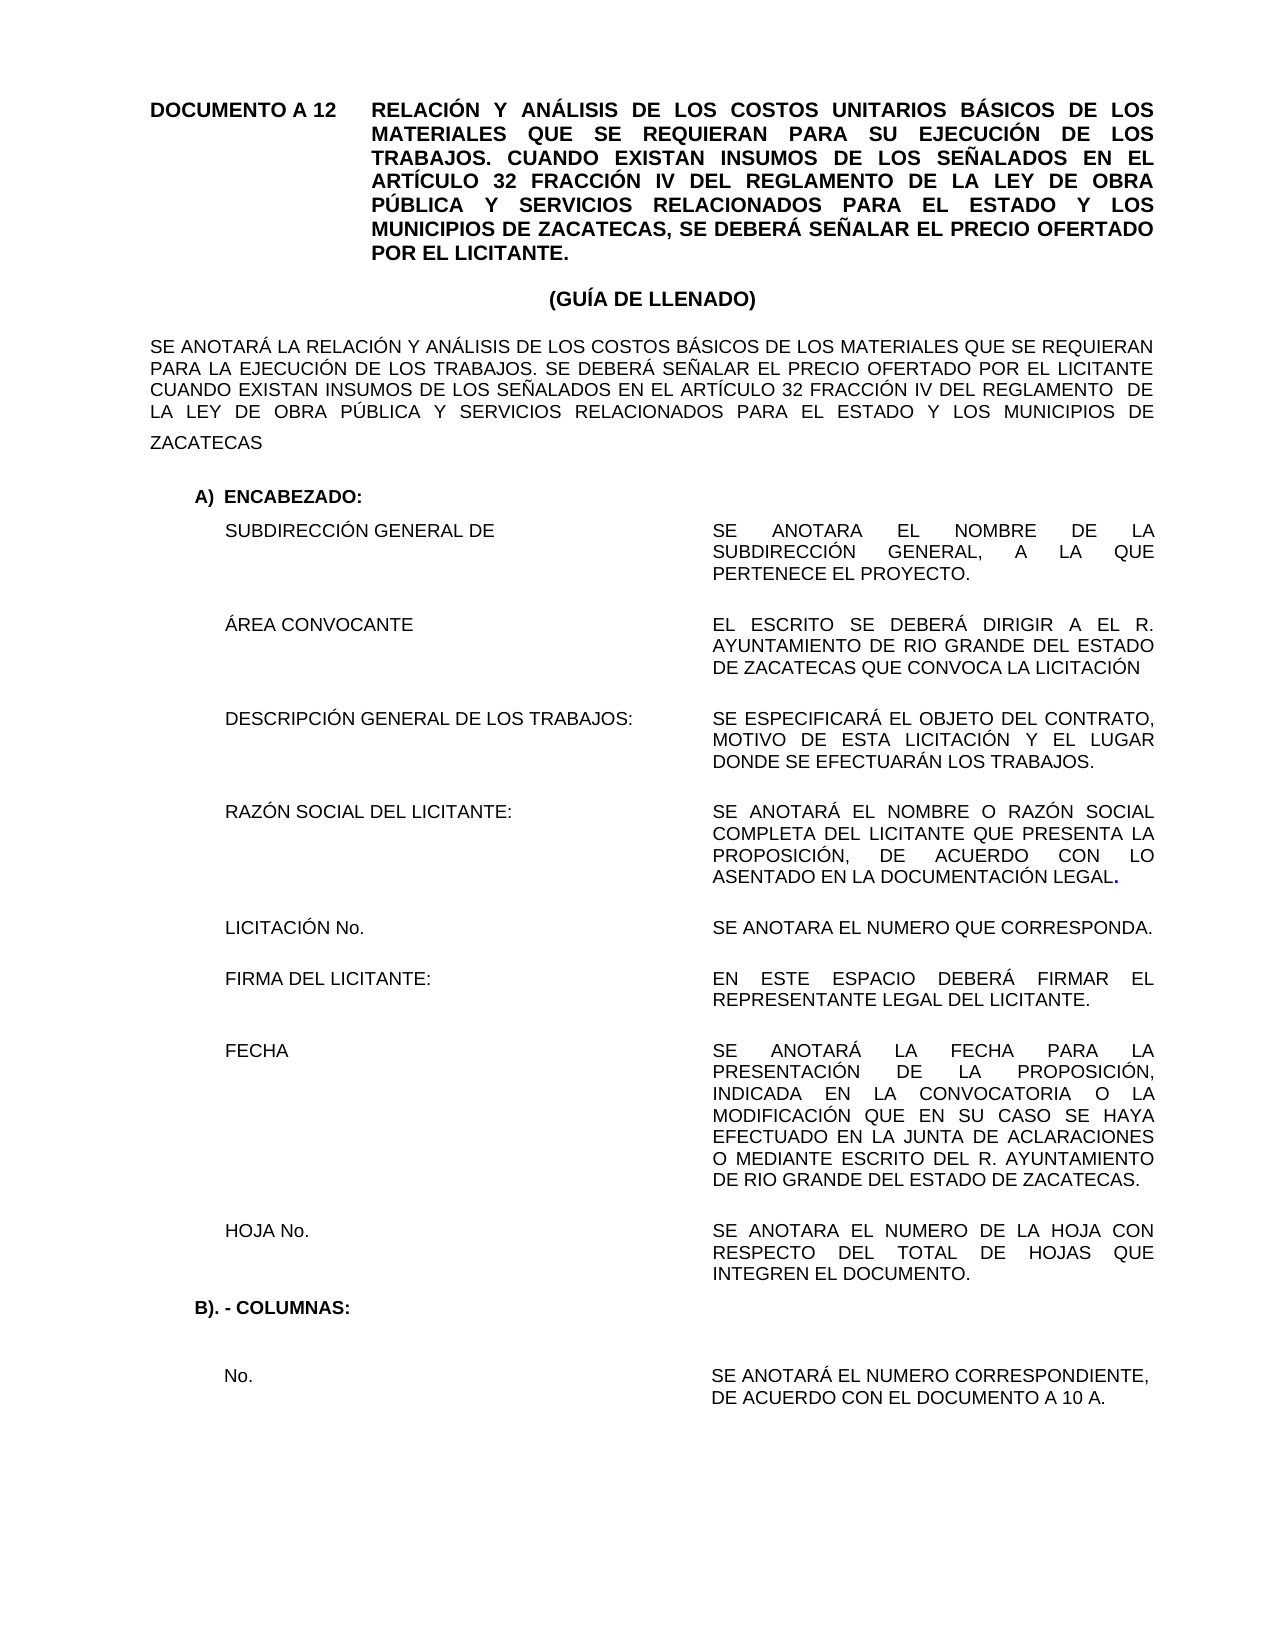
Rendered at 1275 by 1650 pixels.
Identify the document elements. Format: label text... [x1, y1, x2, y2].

text RAZÓN SOCIAL DEL LICITANTE: SE ANOTARÁ EL NOMBRE O RAZÓN SOCIAL COMPLETA DEL LICITANTE QUE PRESENTA LA PROPOSICIÓN, DE ACUERDO CON LO ASENTADO EN [225, 801, 1155, 888]
text LICITACIÓN No. SE ANOTARA EL NUMERO QUE CORRESPONDA. [225, 917, 1155, 938]
text FIRMA DEL LICITANTE: EN ESTE ESPACIO DEBERÁ FIRMAR EL REPRESENTANTE LEGAL DEL LICITANTE. [225, 967, 1155, 1011]
text (GUÍA DE LLENADO) [150, 287, 1155, 311]
text DESCRIPCIÓN GENERAL DE LOS TRABAJOS: SE ESPECIFICARÁ EL OBJETO DEL CONTRATO, MOTIVO DE ESTA LICITACIÓN Y EL LUGAR DONDE SE EFECTUARÁN LOS TRABAJOS. [225, 707, 1155, 772]
text ÁREA CONVOCANTE EL ESCRITO SE DEBERÁ DIRIGIR A EL R. AYUNTAMIENTO DE RIO GRANDE DEL ESTADO DE ZACATECAS QUE CONVOCA LA LICITACIÓN [225, 614, 1155, 678]
subtitle SE ANOTARÁ DE LOS COSTOS BÁSICOS DE LOS MATERIALES QUE SE REQUIERAN PARA TRABAJOS. SE DEBERÁ SEÑALAR EL PRECIO OFERTADO POR EL LICITANTE CUANDO EXISTAN INSUMOS DE LOS SEÑALADOS EN EL ARTÍCULO 32 FRACCIÓN IV DEL REGLAMENTO DE LA LEY DE OBRA PÚBLICA Y SERVICIOS RELACIONADOS PARA EL ESTADO Y LOS MUNICIPIOS DE ZACATECAS [150, 336, 1155, 456]
text FECHA SE ANOTARÁ LA FECHA PARA LA PRESENTACIÓN DE LA PROPOSICIÓN, INDICADA EN LA CONVOCATORIA O LA MODIFICACIÓN QUE EN SU CASO SE HAYA EFECTUADO EN LA JUNTA DE ACLARACIONES O MEDIANTE ESCRITO DEL R. AYUNTAMIENTO DE RIO GRANDE DEL ESTADO DE ZACATECAS. [225, 1040, 1155, 1191]
text No. SE ANOTARÁ EL NUMERO CORRESPONDIENTE, DE ACUERDO CON EL DOCUMENTO A . [224, 1365, 1150, 1408]
text SUBDIRECCIÓN GENERAL DE SE ANOTARA EL NOMBRE DE , A PROYECTO. [225, 520, 1155, 584]
text HOJA No. SE ANOTARA EL NUMERO DE DEL TOTAL DE HOJAS QUE INTEGREN EL DOCUMENTO. [225, 1220, 1155, 1284]
list ENCABEZADO: [194, 486, 1150, 507]
text B). - COLUMNAS: [194, 1297, 1150, 1319]
text DOCUMENTO A 12 RELACIÓN Y ANÁLISIS DE LOS COSTOS UNITARIOS BÁSICOS DE LOS MATERIALES QUE SE REQUIERAN PARA SU EJECUCIÓN DE LOS TRABAJOS. CUANDO EXISTAN INSUMOS DE LOS SEÑALADOS EN EL ARTÍCULO 32 FRACCIÓN IV DEL REGLAMENTO DE LA LEY DE OBRA PÚBLICA Y SERVICIOS RELACIONADOS PARA EL ESTADO Y LOS MUNICIPIOS DE ZACATECAS, SE DEBERÁ SEÑALAR EL PRECIO OFERTADO POR EL LICITANTE. [150, 97, 1155, 265]
